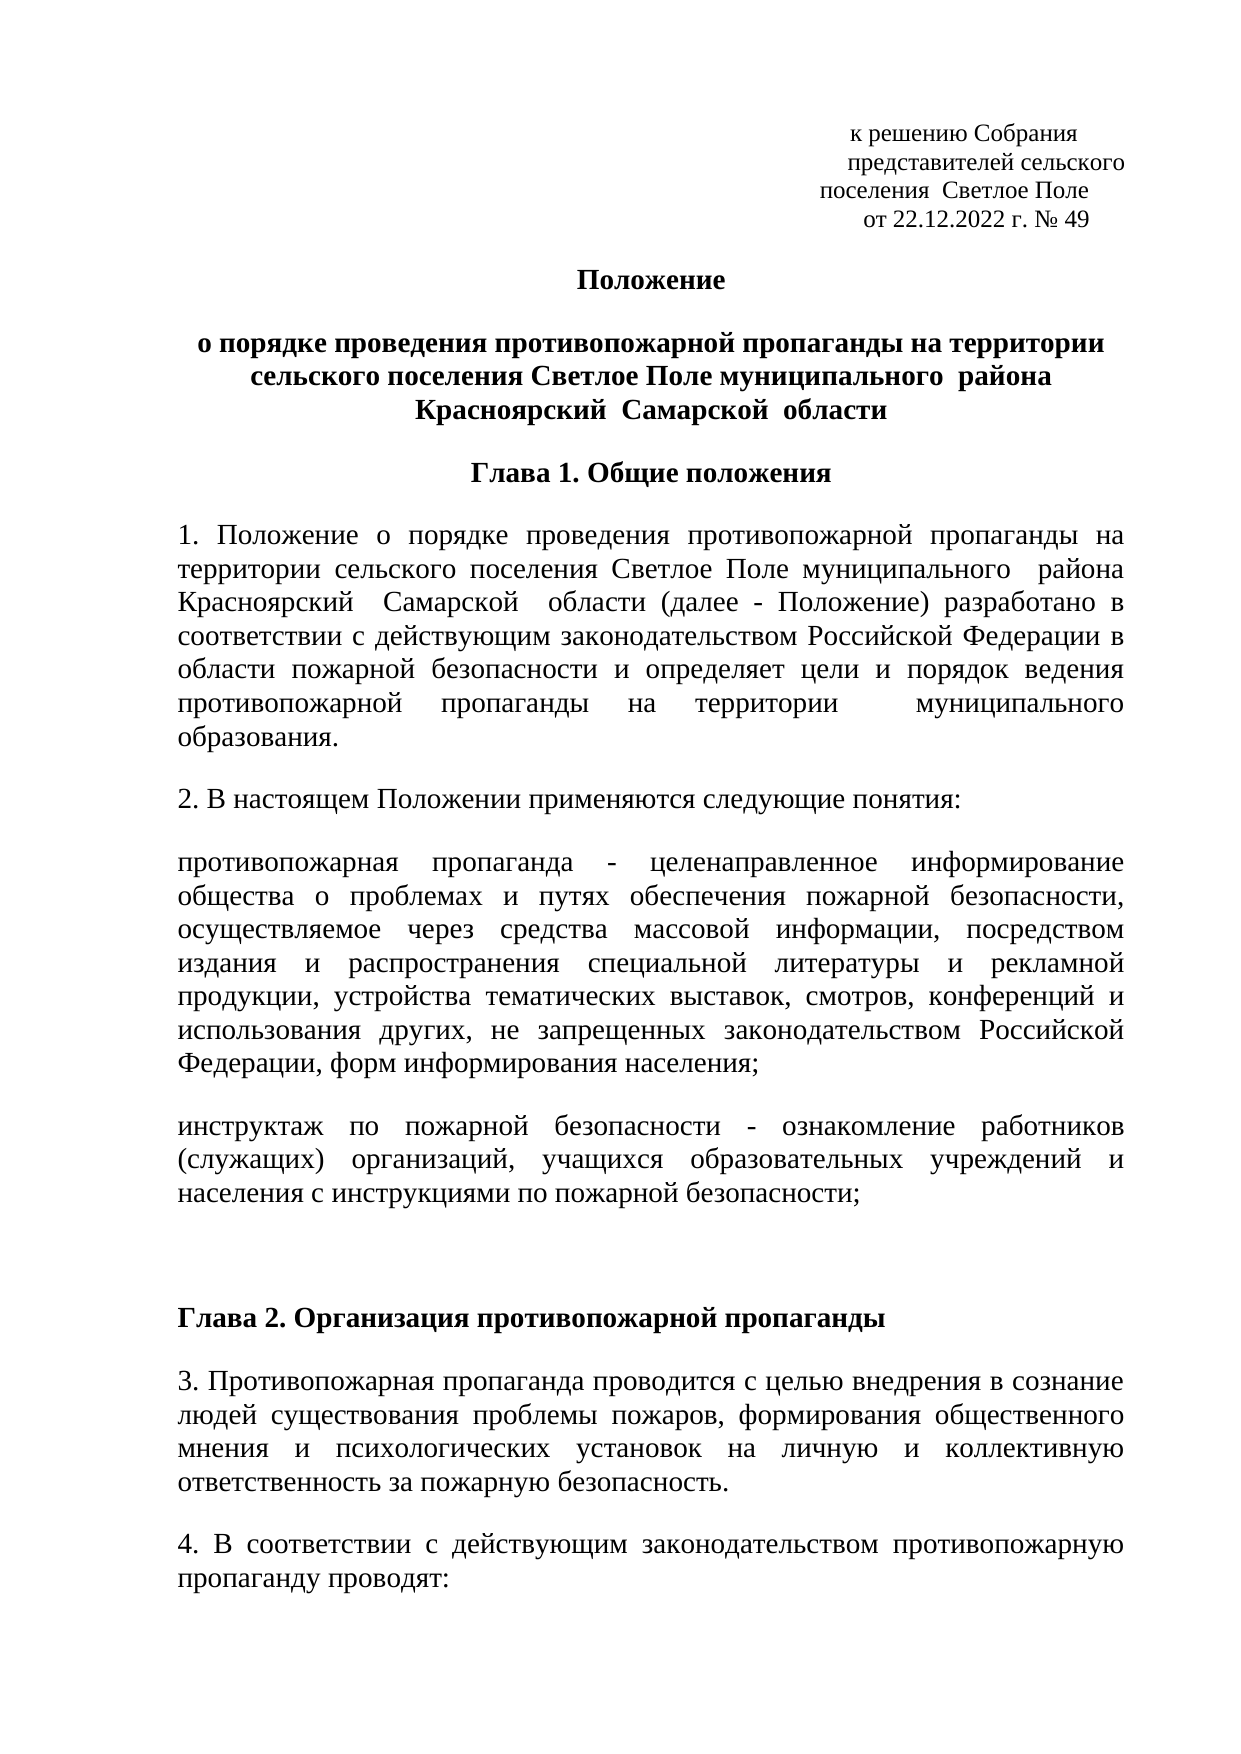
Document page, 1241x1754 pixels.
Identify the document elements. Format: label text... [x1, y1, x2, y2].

text 1. Положение о порядке проведения противопожарной пропаганды на территории сельского поселения Светлое Поле муниципального района Красноярский Самарской области (далее - Положение) разработано в соответствии с действующим законодательством Российской Федерации в области пожарной безопасности и определяет цели и порядок ведения противопожарной пропаганды на территории муниципального образования. [177, 517, 1125, 752]
text инструктаж по пожарной безопасности - ознакомление работников (служащих) организаций, учащихся образовательных учреждений и населения с инструкциями по пожарной безопасности; [177, 1108, 1125, 1209]
text о порядке проведения противопожарной пропаганды на территории сельского поселения Светлое Поле муниципального района Красноярский Самарской области [177, 325, 1125, 426]
text Глава 2. Организация противопожарной пропаганды [177, 1301, 1125, 1334]
text 2. В настоящем Положении применяются следующие понятия: [177, 781, 1125, 815]
text представителей сельского [177, 147, 1125, 176]
text от 22.12.2022 г. № 49 [177, 204, 1125, 233]
text 4. В соответствии с действующим законодательством противопожарную пропаганду проводят: [177, 1527, 1125, 1594]
text Положение [177, 262, 1125, 296]
text 3. Противопожарная пропаганда проводится с целью внедрения в сознание людей существования проблемы пожаров, формирования общественного мнения и психологических установок на личную и коллективную ответственность за пожарную безопасность. [177, 1363, 1125, 1497]
text поселения Светлое Поле [177, 176, 1125, 204]
text к решению Собрания [177, 118, 1125, 147]
text Глава 1. Общие положения [177, 455, 1125, 488]
text противопожарная пропаганда - целенаправленное информирование общества о проблемах и путях обеспечения пожарной безопасности, осуществляемое через средства массовой информации, посредством издания и распространения специальной литературы и рекламной продукции, устройства тематических выставок, смотров, конференций и использования других, не запрещенных законодательством Российской Федерации, форм информирования населения; [177, 844, 1125, 1079]
